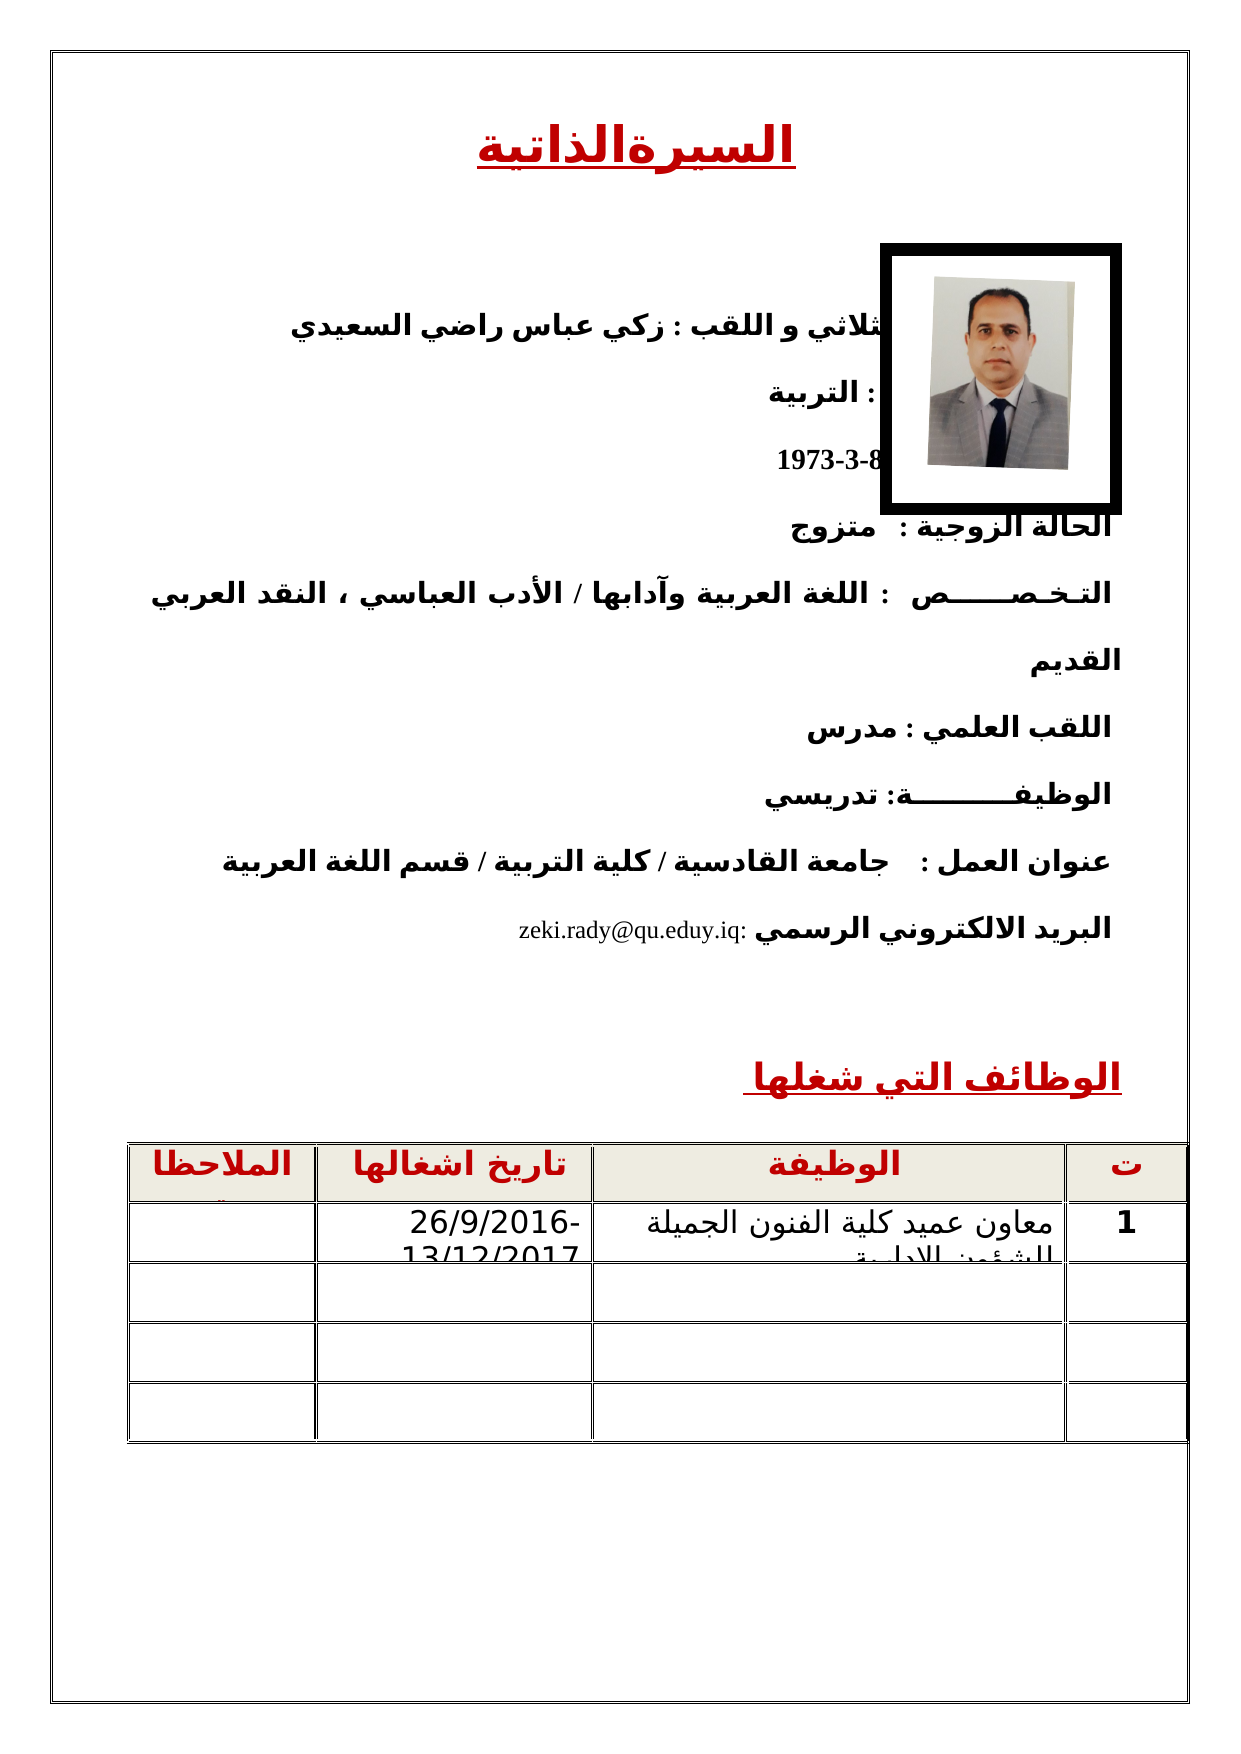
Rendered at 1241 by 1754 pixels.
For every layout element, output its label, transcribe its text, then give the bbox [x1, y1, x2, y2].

table_cell [1065, 1381, 1187, 1441]
table_cell [1065, 1261, 1187, 1321]
text الحالة الزوجية : متزوج [150, 509, 1005, 543]
table_header الوظيفة [592, 1145, 1064, 1201]
subtitle التـخـصــــــص : اللغة العربية وآدابها / الأدب العباسي ، النقد العربي القديم [150, 576, 1122, 677]
text تاريخ الميـــلاد : 8-3-1973 [150, 442, 880, 476]
text عنوان العمل : جامعة القادسية / كلية التربية / قسم اللغة العربية [150, 844, 1122, 878]
table_cell [318, 1264, 591, 1321]
table_cell [129, 1384, 316, 1441]
table_cell 1 [1065, 1201, 1187, 1261]
table_header ت [1067, 1145, 1187, 1201]
subtitle الوظيفــــــــــة: تدريسي [150, 777, 1122, 811]
table_cell [316, 1384, 592, 1441]
table_cell [592, 1261, 1065, 1321]
text السيرةالذاتية [150, 116, 1122, 174]
text الكليـــــــــــــــة : التربية [150, 375, 880, 408]
table_header تاريخ اشغالها [316, 1145, 592, 1201]
picture [928, 277, 1075, 470]
text البريد الالكتروني الرسمي :zeki.rady@qu.eduy.iq [150, 912, 1122, 945]
subtitle اللقب العلمي : مدرس [150, 710, 1122, 744]
table_cell [318, 1324, 591, 1381]
table_cell [1065, 1321, 1187, 1381]
table_cell معاون عميد كلية الفنون الجميلة للشؤون الإدارية [592, 1201, 1065, 1261]
text الوظائف التي شغلها [150, 1055, 1122, 1098]
text الحالة الزوجية : متزوج [990, 515, 1122, 543]
table_cell [130, 1324, 314, 1381]
text الاســــــــــــم الثلاثي و اللقب : زكي عباس راضي السعيدي [150, 308, 880, 341]
table_cell [130, 1204, 314, 1261]
table_cell [592, 1321, 1065, 1381]
table_cell [592, 1381, 1065, 1441]
table_cell [130, 1264, 314, 1321]
table_cell 26/9/2016-13/12/2017 [318, 1204, 591, 1261]
